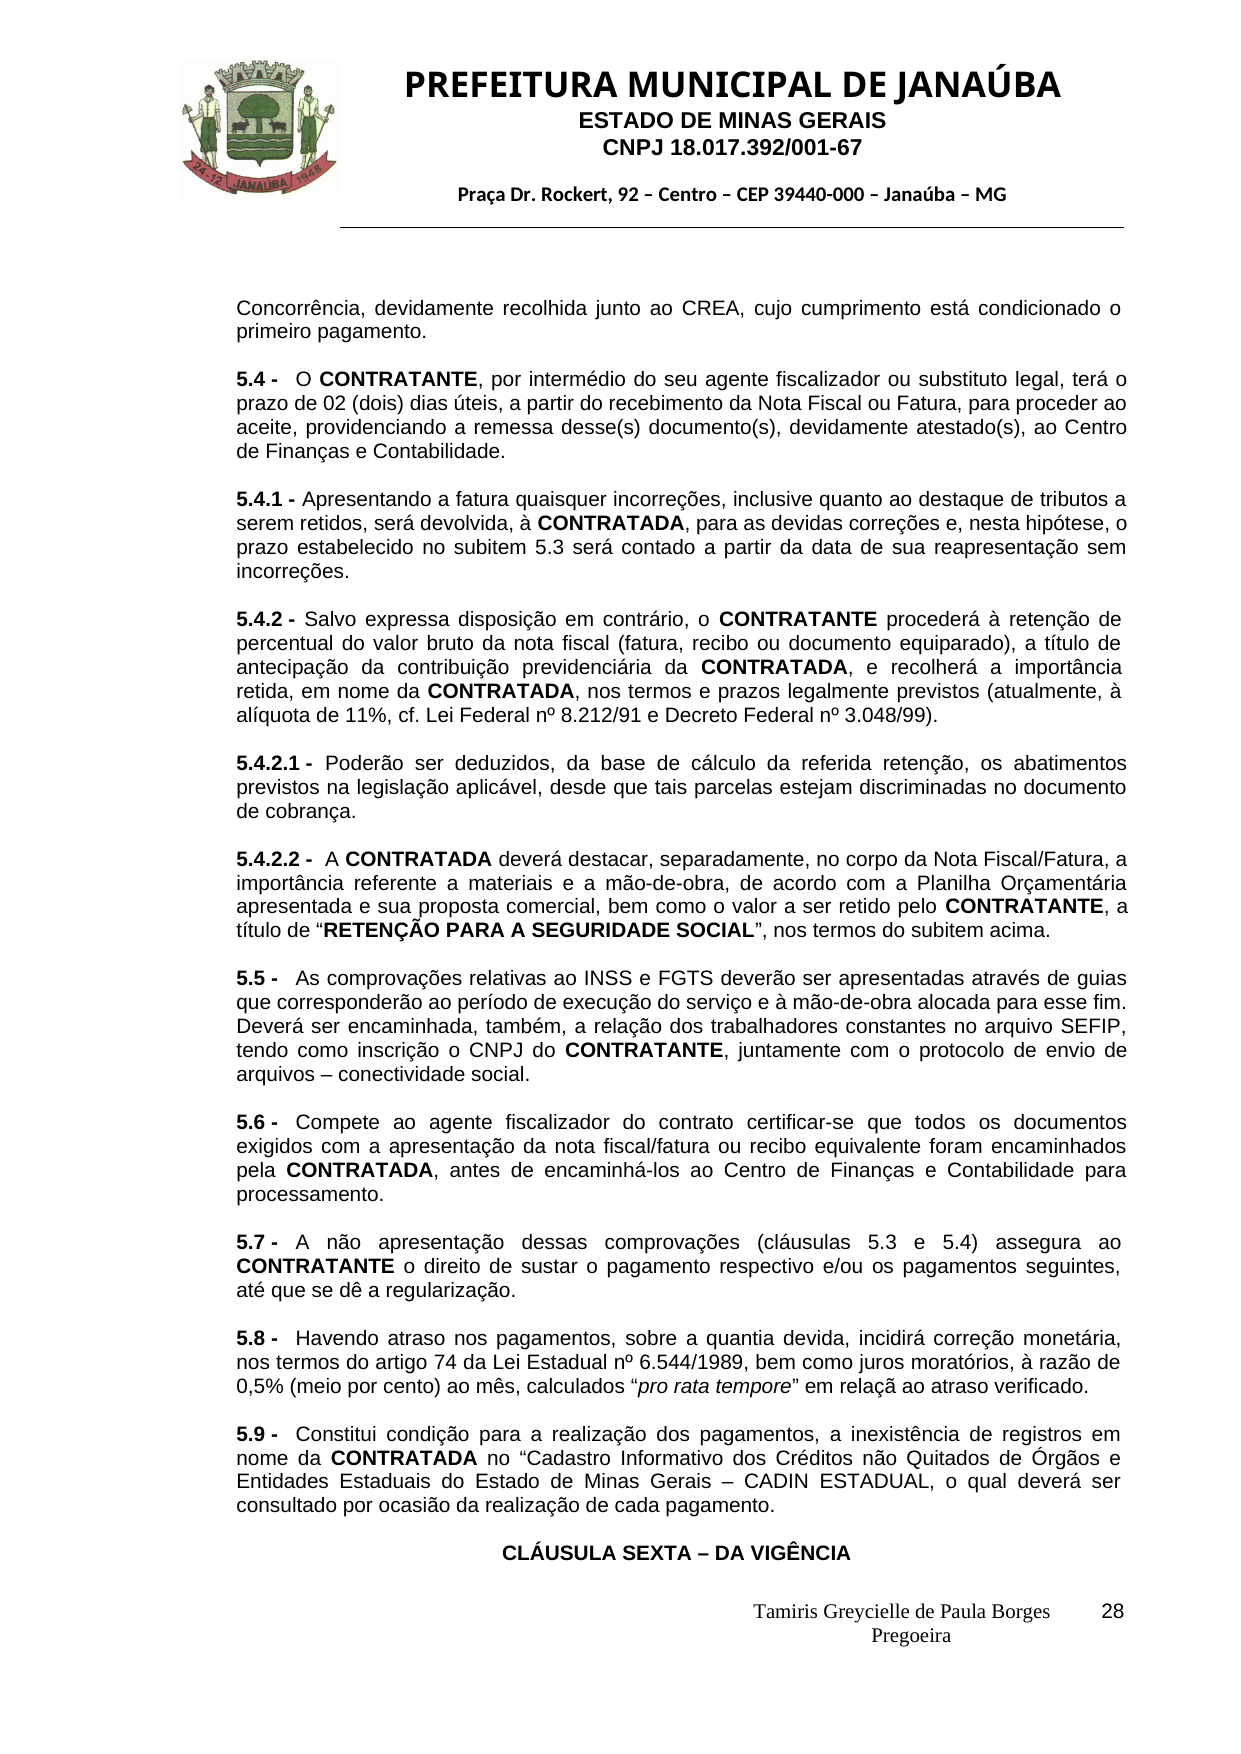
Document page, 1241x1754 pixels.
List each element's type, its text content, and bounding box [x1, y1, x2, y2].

text 5.5 - As comprovações relativas ao INSS e FGTS deverão ser apresentadas através de guias que corresponderão ao período de execução do serviço e à mão-de-obra alocada para esse fim. Deverá ser encaminhada, também, a relação dos trabalhadores constantes no arquivo SEFIP, tendo como inscrição o CNPJ do CONTRATANTE, juntamente com o protocolo de envio de arquivos – conectividade social. [236, 966, 1128, 1086]
text 5.4.2.1 - Poderão ser deduzidos, da base de cálculo da referida retenção, os abatimentos previstos na legislação aplicável, desde que tais parcelas estejam discriminadas no documento de cobrança. [236, 751, 1128, 822]
text 5.4.2 - Salvo expressa disposição em contrário, o CONTRATANTE procederá à retenção de percentual do valor bruto da nota fiscal (fatura, recibo ou documento equiparado), a título de antecipação da contribuição previdenciária da CONTRATADA, e recolherá a importância retida, em nome da CONTRATADA, nos termos e prazos legalmente previstos (atualmente, à alíquota de 11%, cf. Lei Federal nº 8.212/91 e Decreto Federal nº 3.048/99). [236, 607, 1122, 727]
text 5.4.1 - Apresentando a fatura quaisquer incorreções, inclusive quanto ao destaque de tributos a serem retidos, será devolvida, à CONTRATADA, para as devidas correções e, nesta hipótese, o prazo estabelecido no subitem 5.3 será contado a partir da data de sua reapresentação sem incorreções. [236, 487, 1128, 583]
text 5.4 - O CONTRATANTE, por intermédio do seu agente fiscalizador ou substituto legal, terá o prazo de 02 (dois) dias úteis, a partir do recebimento da Nota Fiscal ou Fatura, para proceder ao aceite, providenciando a remessa desse(s) documento(s), devidamente atestado(s), ao Centro de Finanças e Contabilidade. [236, 367, 1128, 463]
text 5.8 - Havendo atraso nos pagamentos, sobre a quantia devida, incidirá correção monetária, nos termos do artigo 74 da Lei Estadual nº 6.544/1989, bem como juros moratórios, à razão de 0,5% (meio por cento) ao mês, calculados “pro rata tempore” em relaçã ao atraso verificado. [236, 1326, 1122, 1397]
text 5.4.2.2 - A CONTRATADA deverá destacar, separadamente, no corpo da Nota Fiscal/Fatura, a importância referente a materiais e a mão-de-obra, de acordo com a Planilha Orçamentária apresentada e sua proposta comercial, bem como o valor a ser retido pelo CONTRATANTE, a título de “RETENÇÃO PARA A SEGURIDADE SOCIAL”, nos termos do subitem acima. [236, 846, 1128, 942]
text 5.7 - A não apresentação dessas comprovações (cláusulas 5.3 e 5.4) assegura ao CONTRATANTE o direito de sustar o pagamento respectivo e/ou os pagamentos seguintes, até que se dê a regularização. [236, 1230, 1122, 1302]
picture [179, 59, 339, 199]
text 5.9 - Constitui condição para a realização dos pagamentos, a inexistência de registros em nome da CONTRATADA no “Cadastro Informativo dos Créditos não Quitados de Órgãos e Entidades Estaduais do Estado de Minas Gerais – CADIN ESTADUAL, o qual deverá ser consultado por ocasião da realização de cada pagamento. [236, 1421, 1122, 1517]
subtitle CLÁUSULA SEXTA – DA VIGÊNCIA [236, 1541, 1117, 1565]
text 5.6 - Compete ao agente fiscalizador do contrato certificar-se que todos os documentos exigidos com a apresentação da nota fiscal/fatura ou recibo equivalente foram encaminhados pela CONTRATADA, antes de encaminhá-los ao Centro de Finanças e Contabilidade para processamento. [236, 1110, 1128, 1206]
